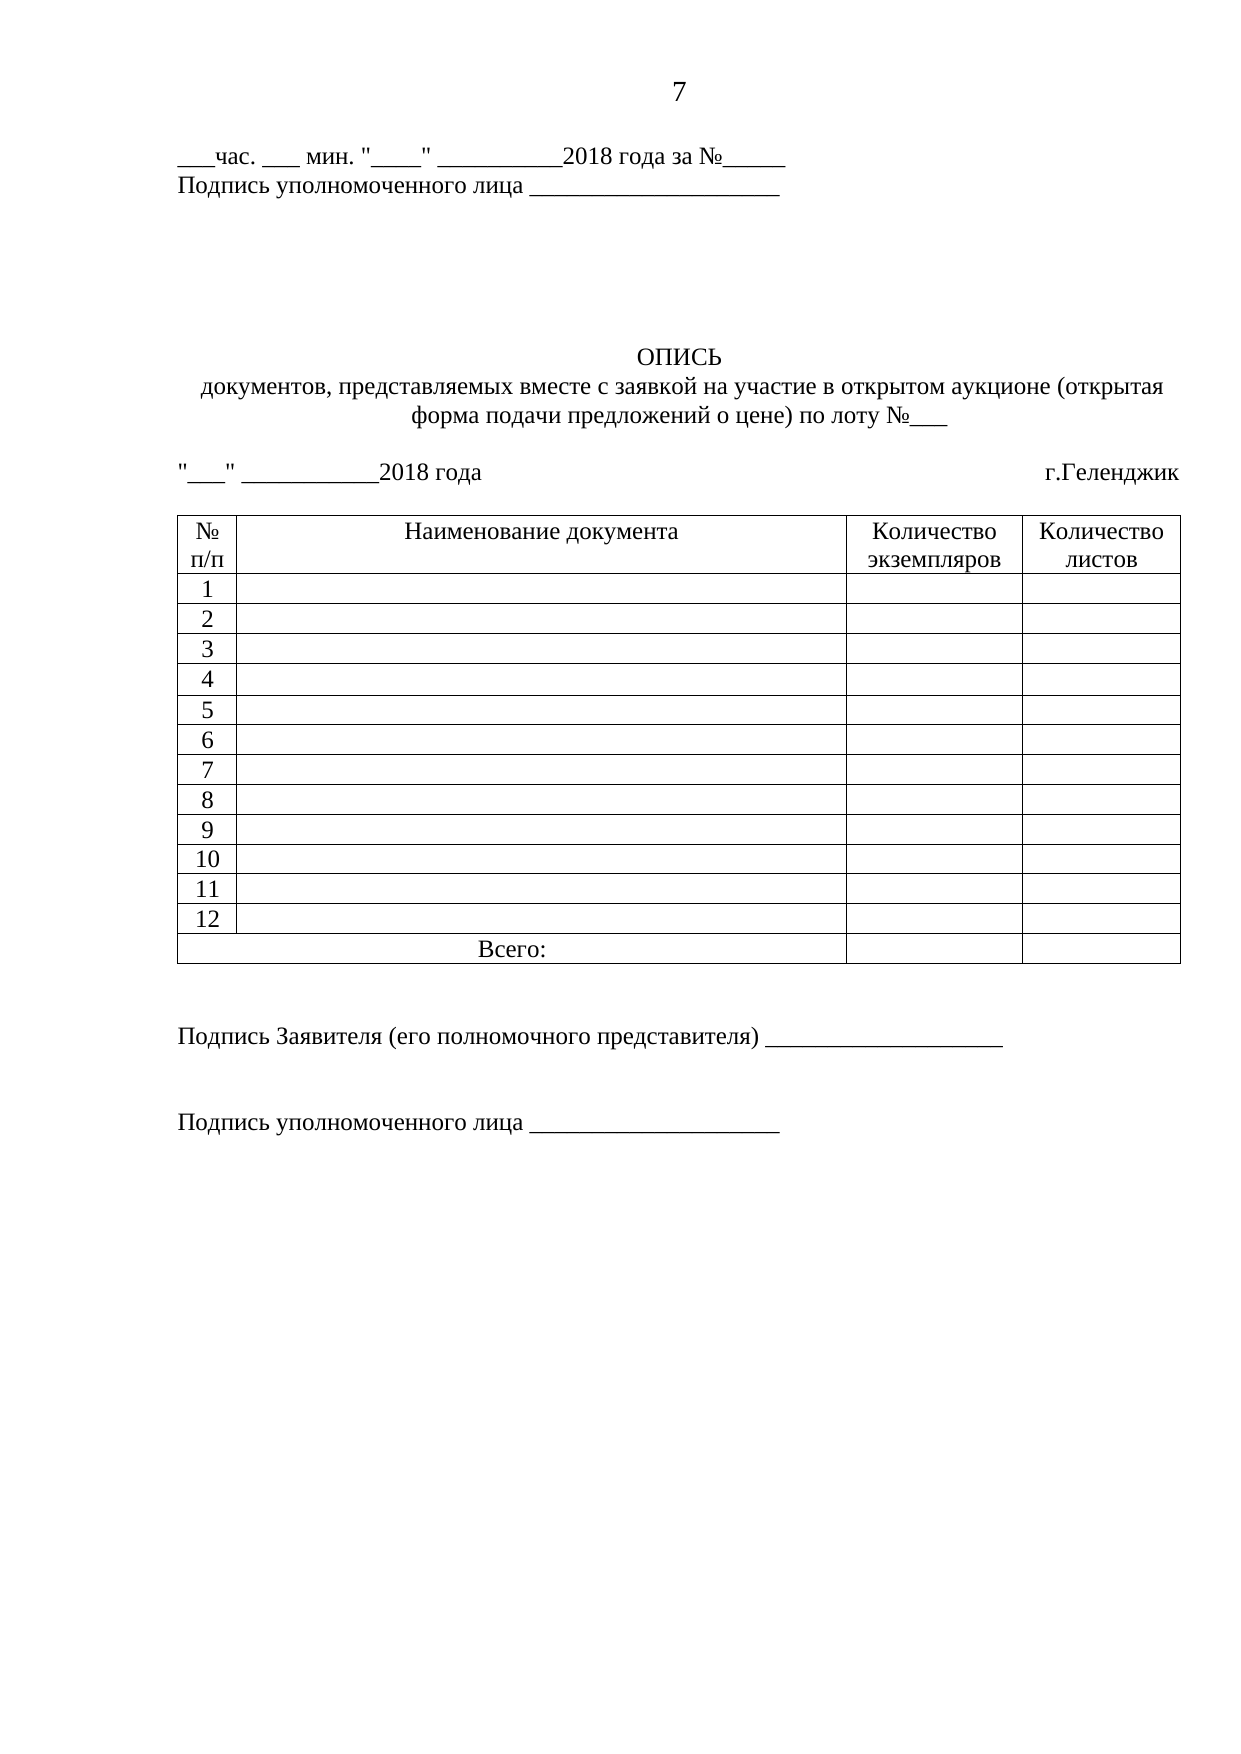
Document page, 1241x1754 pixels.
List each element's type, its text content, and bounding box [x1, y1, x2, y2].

table_cell [847, 934, 1022, 963]
table_cell [847, 785, 1022, 814]
table_cell 10 [178, 845, 236, 873]
text ___час. ___ мин. "____" __________2018 года за №_____ [177, 141, 1181, 170]
table_cell [1023, 696, 1180, 724]
table_cell 11 [178, 874, 236, 903]
table_header Наименование документа [237, 516, 846, 573]
table_cell [237, 785, 846, 814]
table_cell 1 [178, 574, 236, 603]
table_cell [1023, 574, 1180, 603]
table_cell 4 [178, 664, 236, 694]
table_cell [237, 604, 846, 633]
text Подпись Заявителя (его полномочного представителя) ___________________ [177, 1021, 1181, 1050]
text "___" ___________2018 года г.Геленджик [177, 457, 1181, 486]
table_cell [847, 815, 1022, 843]
table_header Количество экземпляров [847, 516, 1022, 573]
table_cell [237, 874, 846, 903]
table_cell [1023, 604, 1180, 633]
table_cell [847, 904, 1022, 933]
table_cell [1023, 904, 1180, 933]
table_cell [847, 664, 1022, 694]
table_cell Всего: [178, 934, 846, 963]
table_cell [237, 696, 846, 724]
table_cell [847, 634, 1022, 663]
table_header № п/п [178, 516, 236, 573]
table_cell [847, 574, 1022, 603]
table_cell [1023, 634, 1180, 663]
text Подпись уполномоченного лица ____________________ [177, 1107, 1181, 1136]
table_cell [847, 755, 1022, 784]
table_cell [847, 725, 1022, 754]
table_cell [237, 845, 846, 873]
table_cell 7 [178, 755, 236, 784]
table_cell [847, 696, 1022, 724]
text документов, представляемых вместе с заявкой на участие в открытом аукционе (открытая форма подачи предложений о цене) по лоту №___ [177, 371, 1181, 428]
table_cell [1023, 664, 1180, 694]
table_cell 5 [178, 696, 236, 724]
text Подпись уполномоченного лица ____________________ [177, 170, 1181, 198]
table_cell [237, 815, 846, 843]
table_cell 6 [178, 725, 236, 754]
table_cell [1023, 815, 1180, 843]
table_cell 12 [178, 904, 236, 933]
table_cell [847, 845, 1022, 873]
table_cell 9 [178, 815, 236, 843]
table_cell [237, 664, 846, 694]
table_cell [1023, 725, 1180, 754]
table_cell [1023, 785, 1180, 814]
table_cell 2 [178, 604, 236, 633]
table_cell [1023, 874, 1180, 903]
table_cell [1023, 845, 1180, 873]
table_cell [237, 725, 846, 754]
table_cell 8 [178, 785, 236, 814]
table_cell [237, 634, 846, 663]
table_cell [1023, 934, 1180, 963]
table_header Количество листов [1023, 516, 1180, 573]
table_cell [847, 604, 1022, 633]
table_cell 3 [178, 634, 236, 663]
table_cell [1023, 755, 1180, 784]
table_cell [237, 755, 846, 784]
table_cell [847, 874, 1022, 903]
table_cell [237, 904, 846, 933]
text ОПИСЬ [177, 342, 1181, 371]
table_cell [237, 574, 846, 603]
